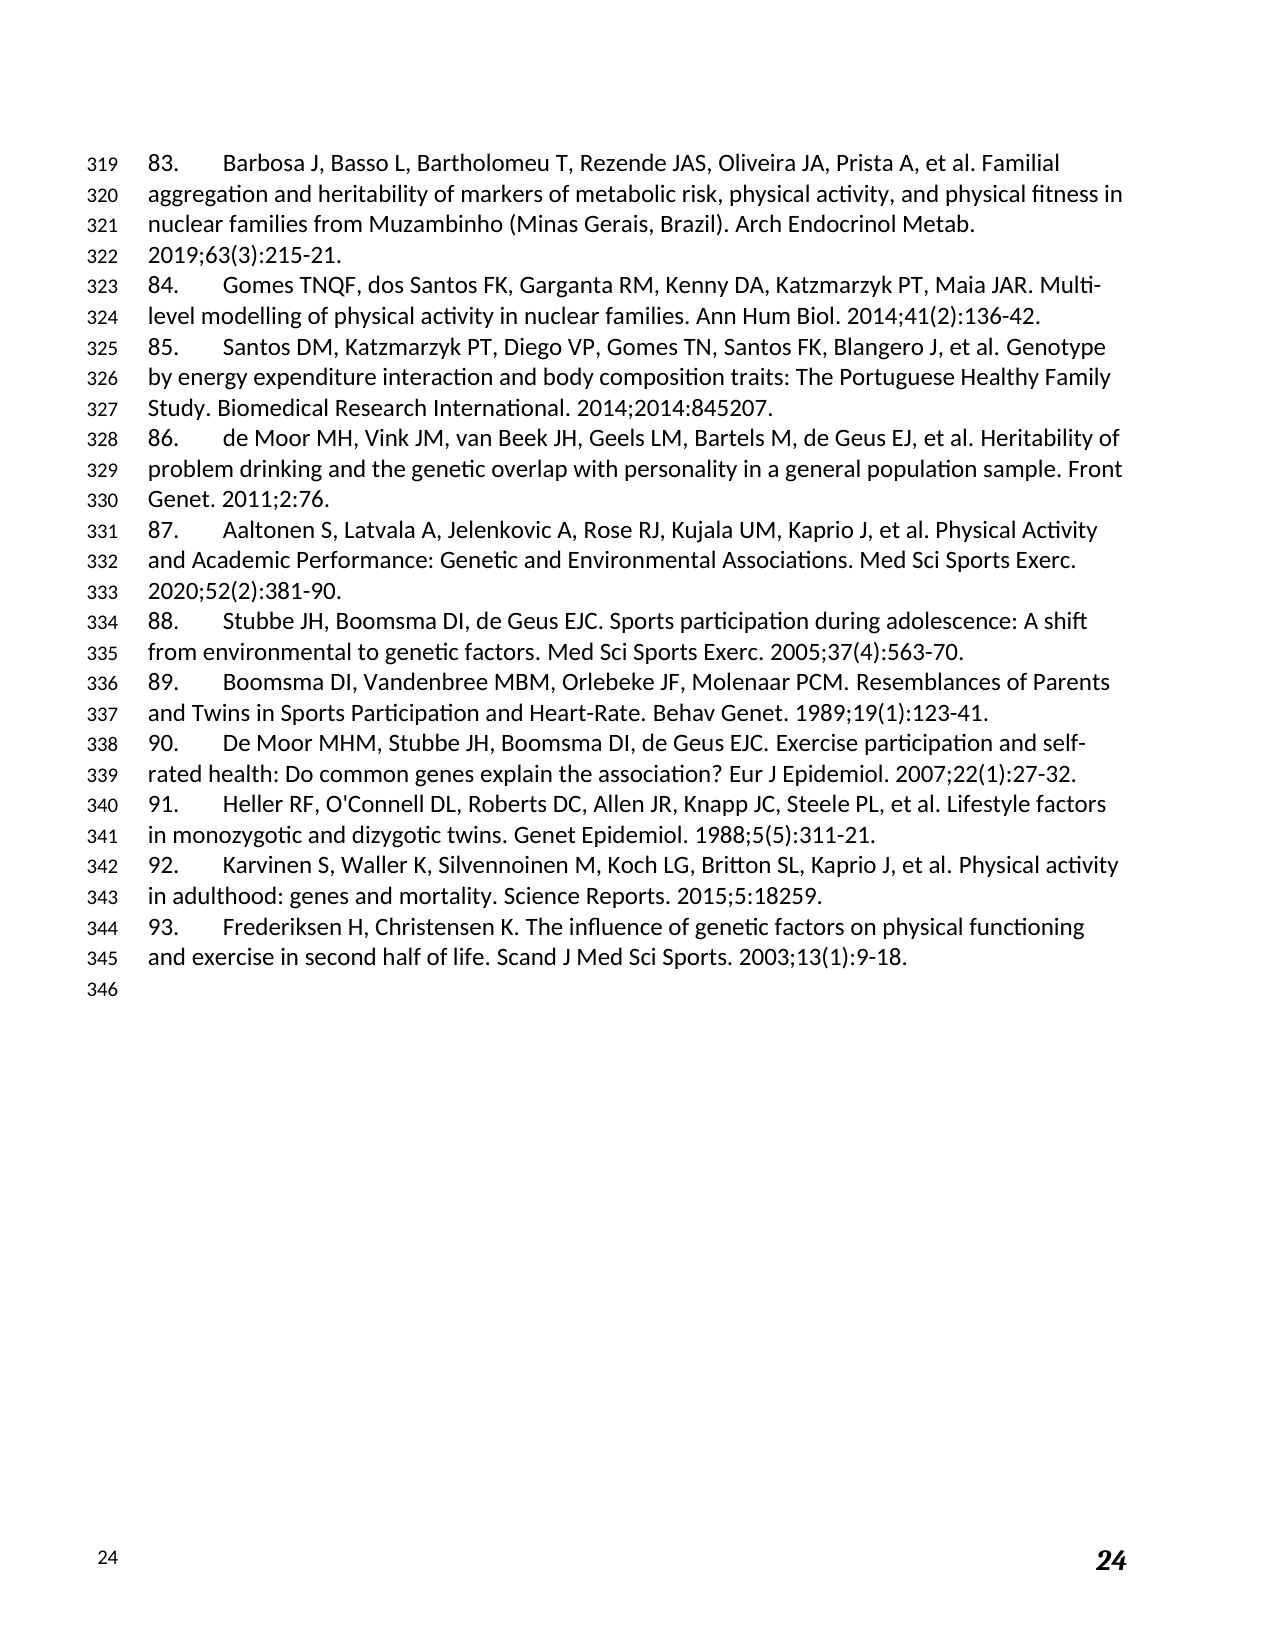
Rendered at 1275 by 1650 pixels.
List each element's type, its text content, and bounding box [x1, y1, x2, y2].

text 83. Barbosa J, Basso L, Bartholomeu T, Rezende JAS, Oliveira JA, Prista A, et al. Familial aggregation and heritability of markers of metabolic risk, physical activity, and physical fitness in nuclear families from Muzambinho (Minas Gerais, Brazil). Arch Endocrinol Metab. 2019;63(3):215-21. [148, 148, 1127, 270]
text 85. Santos DM, Katzmarzyk PT, Diego VP, Gomes TN, Santos FK, Blangero J, et al. Genotype by energy expenditure interaction and body composition traits: The Portuguese Healthy Family Study. Biomedical Research International. 2014;2014:845207. [148, 331, 1127, 422]
text 88. Stubbe JH, Boomsma DI, de Geus EJC. Sports participation during adolescence: A shift from environmental to genetic factors. Med Sci Sports Exerc. 2005;37(4):563-70. [148, 605, 1127, 666]
text 89. Boomsma DI, Vandenbree MBM, Orlebeke JF, Molenaar PCM. Resemblances of Parents and Twins in Sports Participation and Heart-Rate. Behav Genet. 1989;19(1):123-41. [148, 666, 1127, 727]
text 92. Karvinen S, Waller K, Silvennoinen M, Koch LG, Britton SL, Kaprio J, et al. Physical activity in adulthood: genes and mortality. Science Reports. 2015;5:18259. [148, 849, 1127, 911]
text 91. Heller RF, O'Connell DL, Roberts DC, Allen JR, Knapp JC, Steele PL, et al. Lifestyle factors in monozygotic and dizygotic twins. Genet Epidemiol. 1988;5(5):311-21. [148, 788, 1127, 849]
text 93. Frederiksen H, Christensen K. The influence of genetic factors on physical functioning and exercise in second half of life. Scand J Med Sci Sports. 2003;13(1):9-18. [148, 911, 1127, 972]
text 87. Aaltonen S, Latvala A, Jelenkovic A, Rose RJ, Kujala UM, Kaprio J, et al. Physical Activity and Academic Performance: Genetic and Environmental Associations. Med Sci Sports Exerc. 2020;52(2):381-90. [148, 514, 1127, 605]
text 90. De Moor MHM, Stubbe JH, Boomsma DI, de Geus EJC. Exercise participation and self-rated health: Do common genes explain the association? Eur J Epidemiol. 2007;22(1):27-32. [148, 727, 1127, 788]
text 84. Gomes TNQF, dos Santos FK, Garganta RM, Kenny DA, Katzmarzyk PT, Maia JAR. Multi-level modelling of physical activity in nuclear families. Ann Hum Biol. 2014;41(2):136-42. [148, 270, 1127, 331]
text 86. de Moor MH, Vink JM, van Beek JH, Geels LM, Bartels M, de Geus EJ, et al. Heritability of problem drinking and the genetic overlap with personality in a general population sample. Front Genet. 2011;2:76. [148, 422, 1127, 514]
